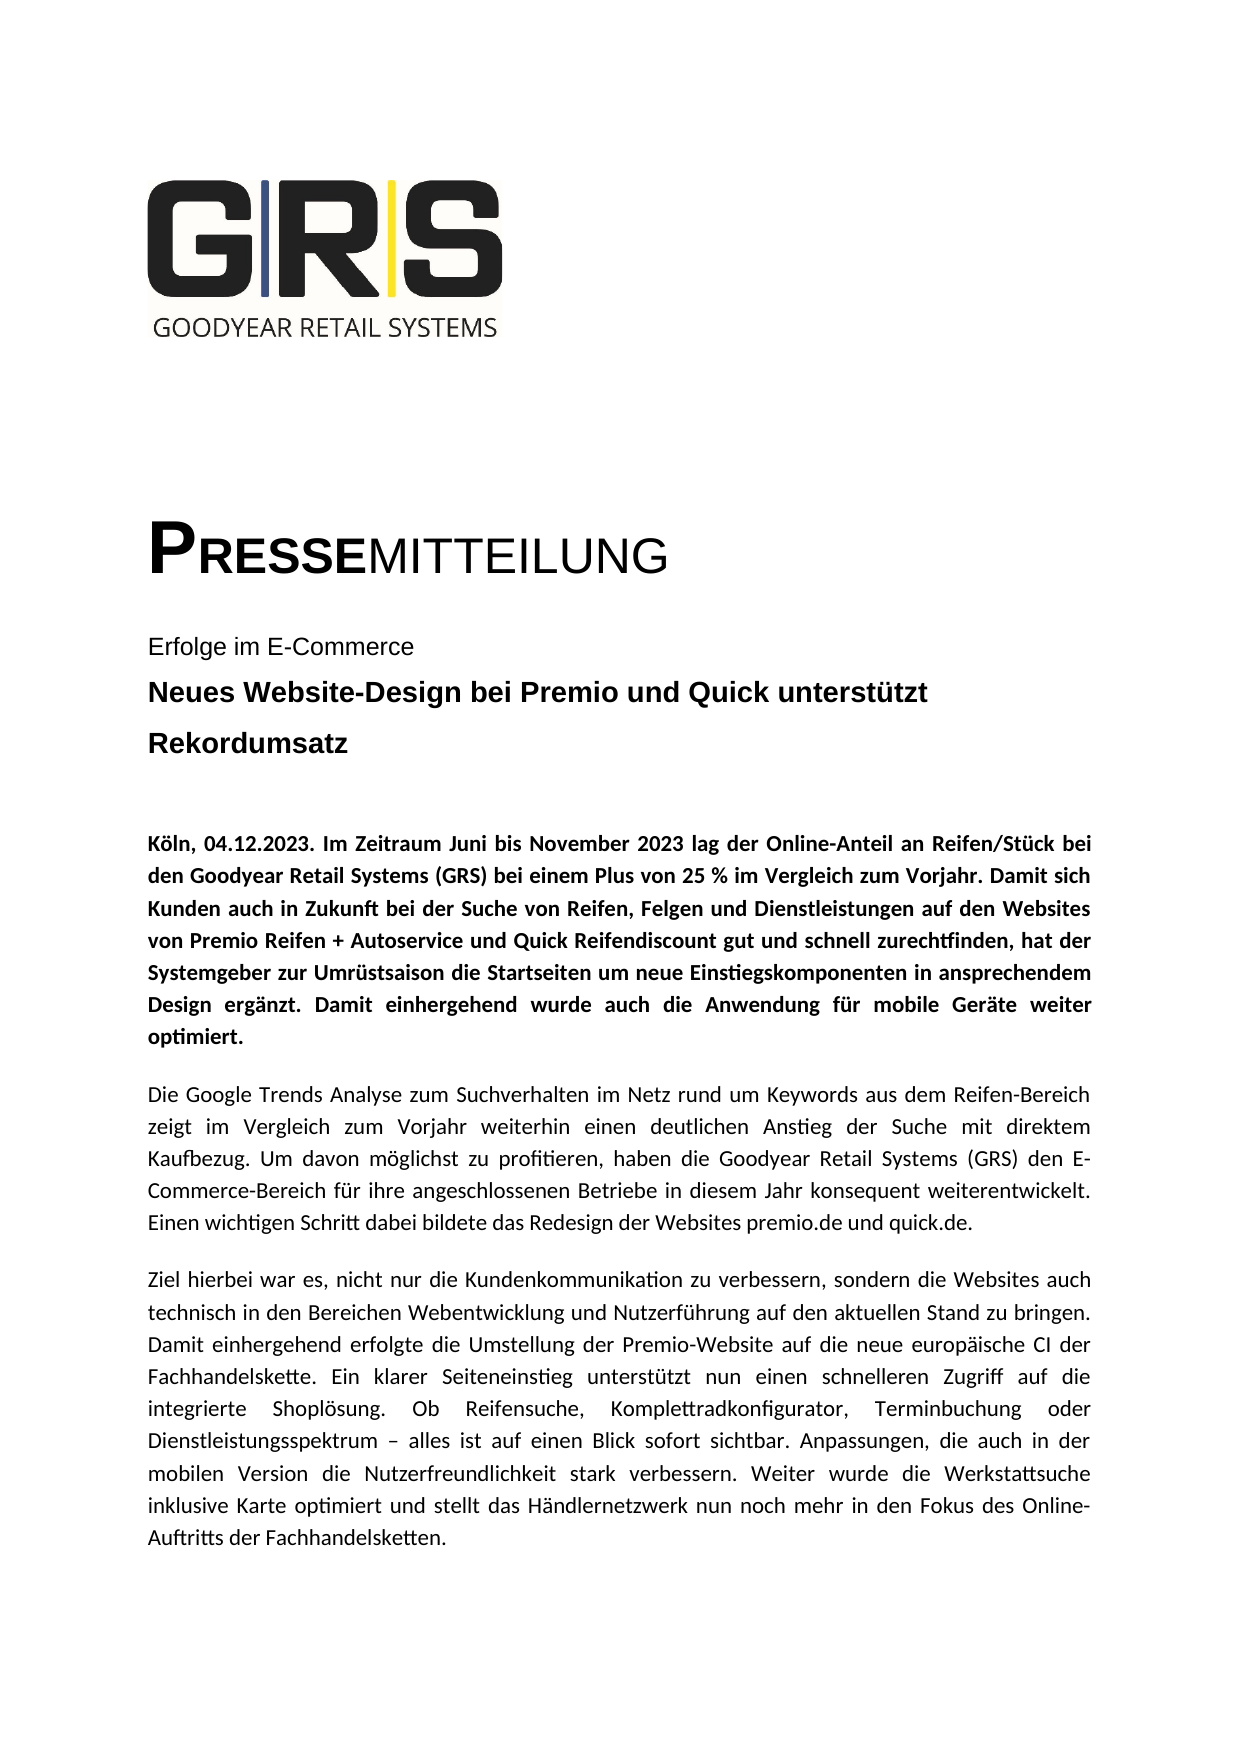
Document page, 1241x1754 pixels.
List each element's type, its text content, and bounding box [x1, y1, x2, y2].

text Ziel hierbei war es, nicht nur die Kundenkommunikation zu verbessern, sondern die Websites auch technisch in den Bereichen Webentwicklung und Nutzerführung auf den aktuellen Stand zu bringen. Damit einhergehend erfolgte die Umstellung der Premio-Website auf die neue europäische CI der Fachhandelskette. Ein klarer Seiteneinstieg unterstützt nun einen schnelleren Zugriff auf die integrierte Shoplösung. Ob Reifensuche, Komplettradkonfigurator, Terminbuchung oder Dienstleistungsspektrum – alles ist auf einen Blick sofort sichtbar. Anpassungen, die auch in der mobilen Version die Nutzerfreundlichkeit stark verbessern. Weiter wurde die Werkstattsuche inklusive Karte optimiert und stellt das Händlernetzwerk nun noch mehr in den Fokus des Online-Auftritts der Fachhandelsketten. [148, 1266, 1093, 1551]
picture [147, 180, 503, 337]
text Neues Website-Design bei Premio und Quick unterstützt Rekordumsatz [148, 675, 1093, 759]
text Köln, 04.12.2023. Im Zeitraum Juni bis November 2023 lag der Online-Anteil an Reifen/Stück bei den Goodyear Retail Systems (GRS) bei einem Plus von 25 % im Vergleich zum Vorjahr. Damit sich Kunden auch in Zukunft bei der Suche von Reifen, Felgen und Dienstleistungen auf den Websites von Premio Reifen + Autoservice und Quick Reifendiscount gut und schnell zurechtfinden, hat der Systemgeber zur Umrüstsaison die Startseiten um neue Einstiegskomponenten in ansprechendem Design ergänzt. Damit einhergehend wurde auch die Anwendung für mobile Geräte weiter optimiert. [148, 829, 1093, 1051]
text Erfolge im E-Commerce [148, 632, 1093, 661]
text PRESSEMITTEILUNG [148, 503, 1093, 589]
text Die Google Trends Analyse zum Suchverhalten im Netz rund um Keywords aus dem Reifen-Bereich zeigt im Vergleich zum Vorjahr weiterhin einen deutlichen Anstieg der Suche mit direktem Kaufbezug. Um davon möglichst zu profitieren, haben die Goodyear Retail Systems (GRS) den E-Commerce-Bereich für ihre angeschlossenen Betriebe in diesem Jahr konsequent weiterentwickelt. Einen wichtigen Schritt dabei bildete das Redesign der Websites premio.de und quick.de. [148, 1080, 1093, 1236]
